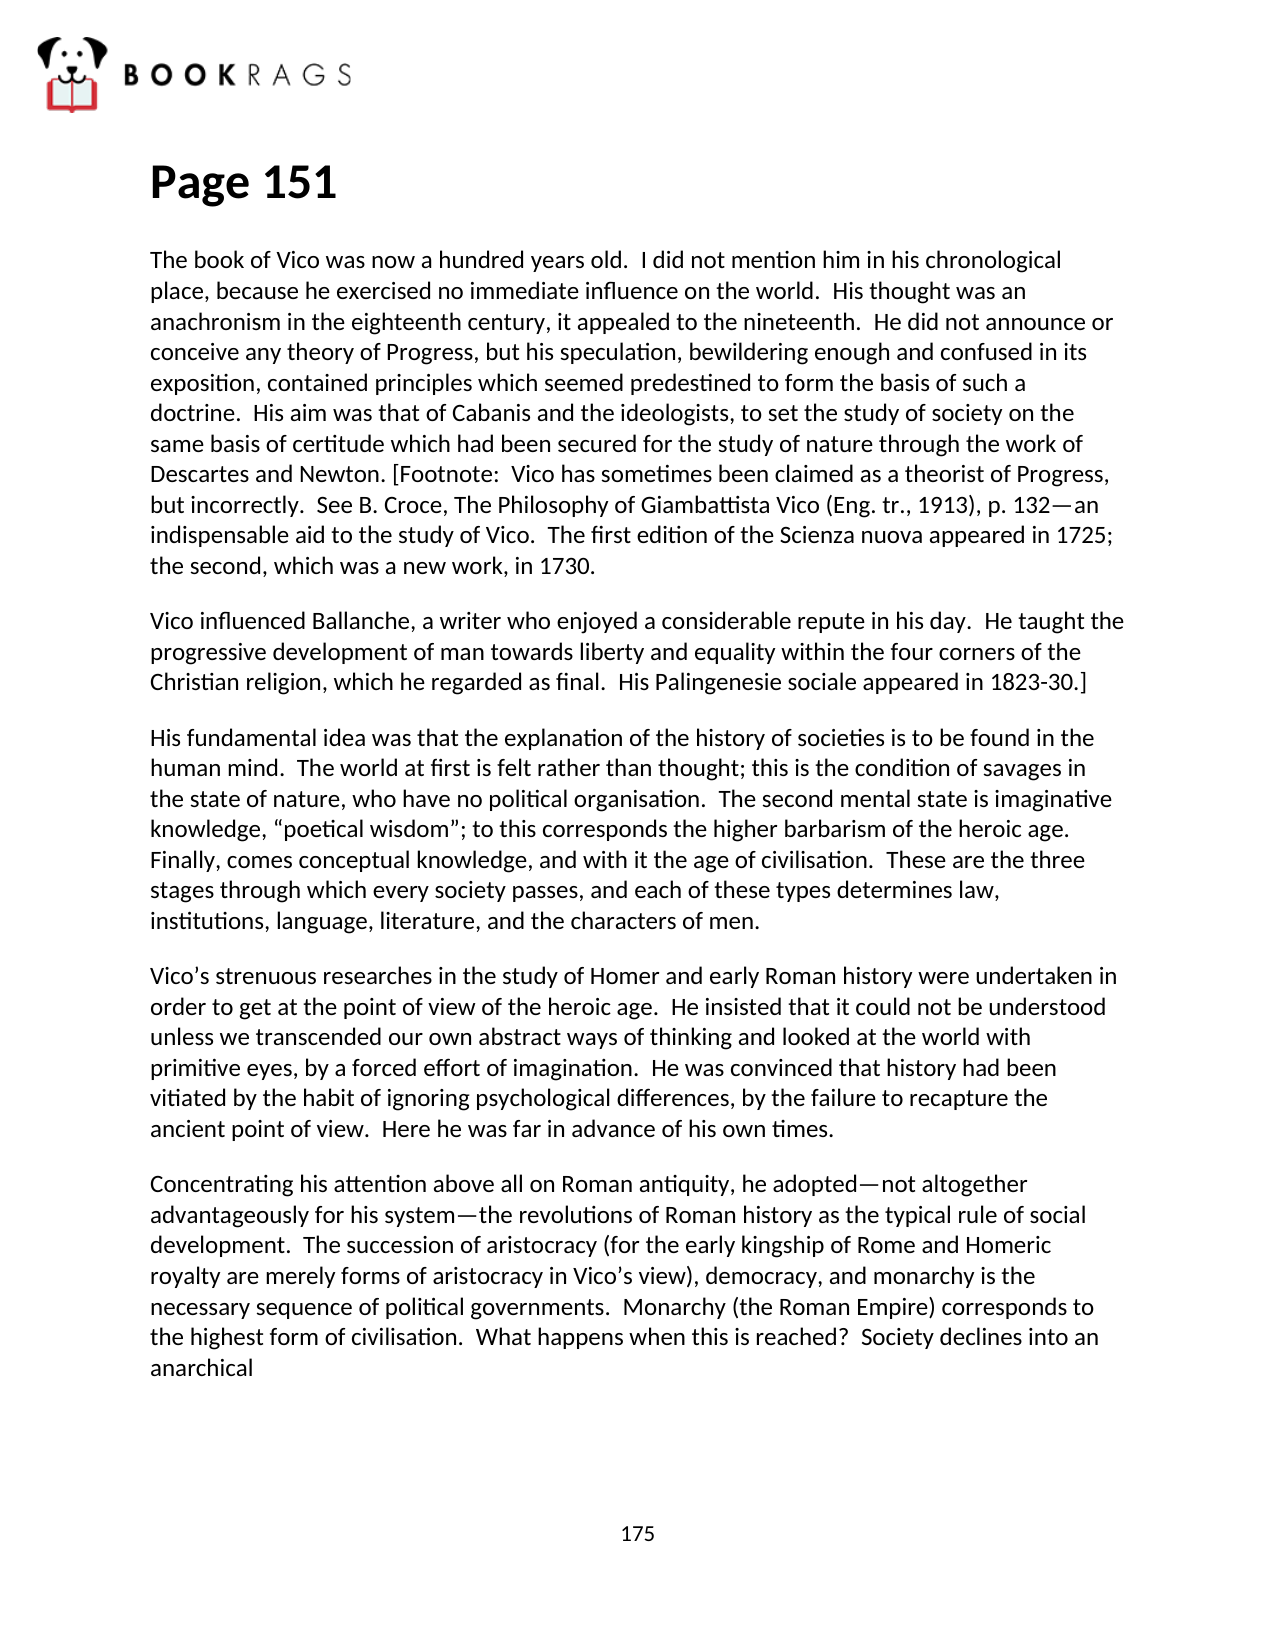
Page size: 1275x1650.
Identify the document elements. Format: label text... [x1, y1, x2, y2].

text Concentrating his attention above all on Roman antiquity, he adopted—­not altogether advantageously for his system—­the revolutions of Roman history as the typical rule of social development. The succession of aristocracy (for the early kingship of Rome and Homeric royalty are merely forms of aristocracy in Vico’s view), democracy, and monarchy is the necessary sequence of political governments. Monarchy (the Roman Empire) corresponds to the highest form of civilisation. What happens when this is reached? Society declines into an anarchical [150, 1169, 1125, 1382]
text Vico’s strenuous researches in the study of Homer and early Roman history were undertaken in order to get at the point of view of the heroic age. He insisted that it could not be understood unless we transcended our own abstract ways of thinking and looked at the world with primitive eyes, by a forced effort of imagination. He was convinced that history had been vitiated by the habit of ignoring psychological differences, by the failure to recapture the ancient point of view. Here he was far in advance of his own times. [150, 961, 1125, 1144]
picture [37, 37, 351, 113]
text Vico influenced Ballanche, a writer who enjoyed a considerable repute in his day. He taught the progressive development of man towards liberty and equality within the four corners of the Christian religion, which he regarded as final. His Palingenesie sociale appeared in 1823-30.] [150, 605, 1125, 697]
text The book of Vico was now a hundred years old. I did not mention him in his chronological place, because he exercised no immediate influence on the world. His thought was an anachronism in the eighteenth century, it appealed to the nineteenth. He did not announce or conceive any theory of Progress, but his speculation, bewildering enough and confused in its exposition, contained principles which seemed predestined to form the basis of such a doctrine. His aim was that of Cabanis and the ideologists, to set the study of society on the same basis of certitude which had been secured for the study of nature through the work of Descartes and Newton. [Footnote: Vico has sometimes been claimed as a theorist of Progress, but incorrectly. See B. Croce, The Philosophy of Giambattista Vico (Eng. tr., 1913), p. 132—­an indispensable aid to the study of Vico. The first edition of the Scienza nuova appeared in 1725; the second, which was a new work, in 1730. [150, 244, 1125, 580]
text His fundamental idea was that the explanation of the history of societies is to be found in the human mind. The world at first is felt rather than thought; this is the condition of savages in the state of nature, who have no political organisation. The second mental state is imaginative knowledge, “poetical wisdom”; to this corresponds the higher barbarism of the heroic age. Finally, comes conceptual knowledge, and with it the age of civilisation. These are the three stages through which every society passes, and each of these types determines law, institutions, language, literature, and the characters of men. [150, 722, 1125, 936]
text Page 151 [150, 150, 1125, 211]
